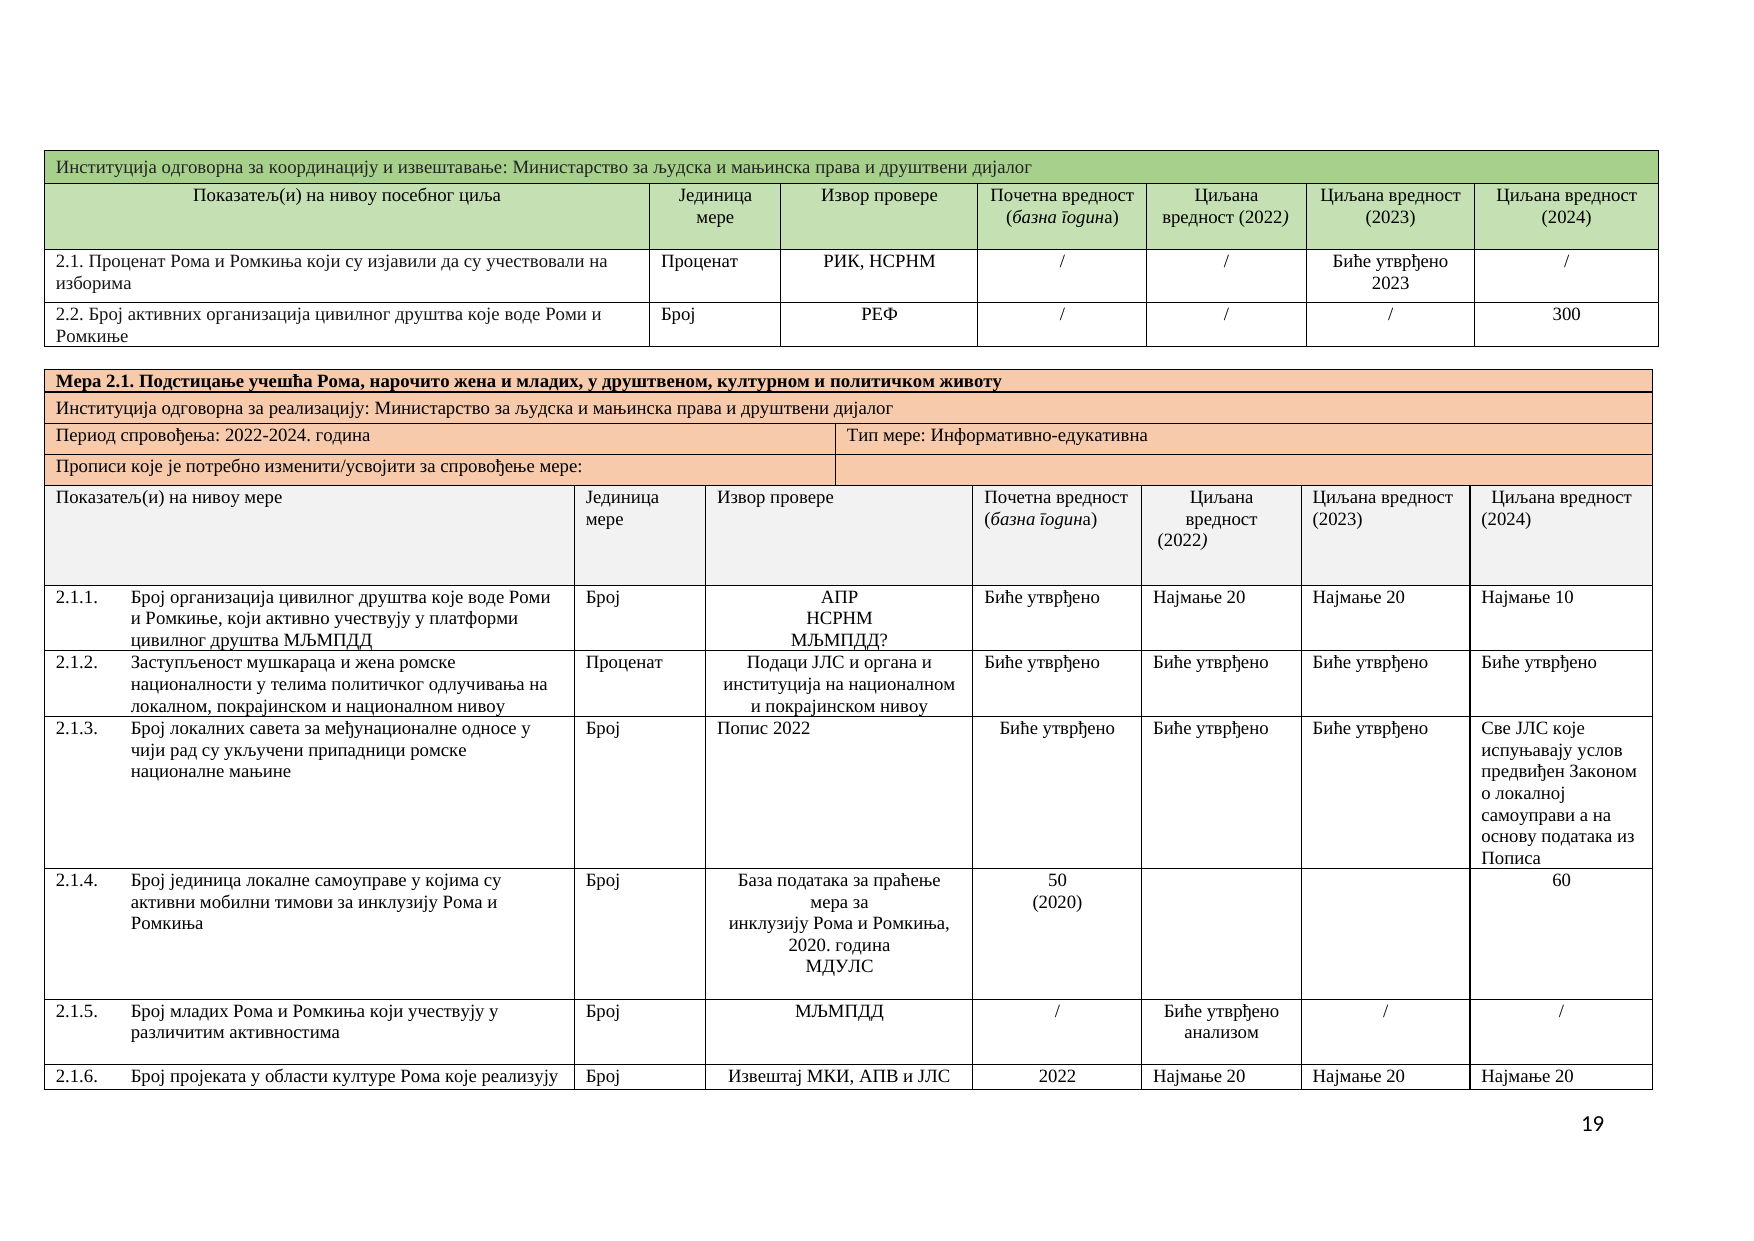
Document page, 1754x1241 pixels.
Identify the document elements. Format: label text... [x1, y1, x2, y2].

table_cell / [978, 250, 1146, 302]
table_cell Број [650, 303, 780, 346]
table_cell / [1302, 1000, 1469, 1064]
table_cell Најмање 20 [1302, 1065, 1469, 1089]
table_cell 2022 [973, 1065, 1141, 1089]
table_cell Почетна вредност (базна година) [973, 486, 1141, 585]
table_cell Најмање 20 [1142, 586, 1301, 650]
table_cell База података за праћење мера за инклузију Рома и Ромкиња, 2020. година МДУЛС [706, 869, 972, 998]
table_cell 2.2. Број активних организација цивилног друштва које воде Роми и Ромкиње [45, 303, 649, 346]
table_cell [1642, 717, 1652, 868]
table_cell 300 [1475, 303, 1658, 346]
table_cell Биће утврђено [973, 717, 1141, 868]
table_cell Проценат [575, 651, 705, 716]
table_cell Најмање 20 [1142, 1065, 1301, 1089]
table_cell 60 [1471, 869, 1652, 998]
table_cell Извор провере [706, 486, 972, 585]
table_cell Циљaна вредност (2023) [1302, 486, 1469, 585]
table_cell Број организација цивилног друштва које воде Роми и Ромкиње, који активно учествују у платформи цивилног друштва МЉМПДД [45, 586, 574, 650]
table_cell 2.1. Проценат Рома и Ромкиња који су изјавили да су учествовали на изборима [45, 250, 649, 302]
table_cell / [1307, 303, 1474, 346]
table_cell Показатељ(и) на нивоу посебног циља [45, 184, 649, 249]
table_cell Број јединица локалне самоуправе у којима су активни мобилни тимови за инклузију Рома и Ромкиња [45, 869, 574, 998]
table_cell Број [575, 717, 705, 868]
table_cell Тип мере: Информативно-едукативна [836, 424, 1652, 454]
table_cell Период спровођења: 2022-2024. година [45, 424, 835, 454]
table_cell Биће утврђено [973, 586, 1141, 650]
table_cell / [978, 303, 1146, 346]
table_cell Прописи које је потребно изменити/усвојити за спровођење мере: [45, 455, 835, 485]
table_cell Циљaна вредност (2023) [1307, 184, 1474, 249]
table_cell / [973, 1000, 1141, 1064]
table_cell 50 (2020) [973, 869, 1141, 998]
table_cell Проценат [650, 250, 780, 302]
table_cell Најмање 20 [1471, 1065, 1652, 1089]
table_cell Биће утврђено анализом [1142, 1000, 1301, 1064]
table_cell Показатељ(и) на нивоу мере [45, 486, 574, 585]
table_cell Биће утврђено [1142, 717, 1301, 868]
table_cell Циљaна вредност (2024) [1475, 184, 1658, 249]
table_cell / [1147, 303, 1306, 346]
table_cell Институција одговорна за координацију и извештавање: Министарство за људска и мањинска права и друштвени дијалог [45, 151, 1658, 183]
table_cell [1302, 869, 1469, 998]
table_cell Циљaна вредност (2022) [1142, 486, 1301, 585]
table_cell Број [575, 586, 705, 650]
table_cell Подаци ЈЛС и органа и институција на националном и покрајинском нивоу [706, 651, 972, 716]
table_cell МЉМПДД [706, 1000, 972, 1064]
table_cell Број [575, 869, 705, 998]
table_cell Број [575, 1065, 705, 1089]
table_cell Биће утврђено [973, 651, 1141, 716]
table_cell Најмање 10 [1471, 586, 1652, 650]
table_cell / [1475, 250, 1658, 302]
table_cell Биће утврђено [1302, 717, 1469, 868]
table_cell Попис 2022 [706, 717, 972, 868]
table_cell Најмање 20 [1302, 586, 1469, 650]
table_cell Биће утврђено [1471, 651, 1652, 716]
table_cell Jединица мере [650, 184, 780, 249]
table_cell [836, 455, 1652, 485]
table_cell Заступљеност мушкараца и жена ромске националности у телима политичког одлучивања на локалном, покрајинском и националном нивоу [45, 651, 574, 716]
table_cell РЕФ [781, 303, 977, 346]
table_cell Почетна вредност (базна година) [978, 184, 1146, 249]
table_header Мера 2.1. Подстицање учешћа Рома, нарочито жена и младих, у друштвеном, културном и политичком животу [45, 370, 1652, 391]
table_cell Број локалних савета за међунационалне односе у чији рад су укључени припадници ромске националне мањине [45, 717, 574, 868]
table_cell / [1471, 1000, 1652, 1064]
table_cell Циљaна вредност (2022) [1147, 184, 1306, 249]
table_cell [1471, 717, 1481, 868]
table_cell Број [575, 1000, 705, 1064]
table_cell Биће утврђено [1142, 651, 1301, 716]
table_cell Институција одговорна за реализацију: Министарство за људска и мањинска права и друштвени дијалог [45, 393, 1652, 423]
table_cell / [1147, 250, 1306, 302]
table_cell Број младих Рома и Ромкиња који учествују у различитим активностима [45, 1000, 574, 1064]
table_cell Биће утврђено [1302, 651, 1469, 716]
table_cell Циљaна вредност (2024) [1471, 486, 1652, 585]
table_cell Jединица мере [575, 486, 705, 585]
table_cell Извор провере [781, 184, 977, 249]
table_cell Биће утврђено 2023 [1307, 250, 1474, 302]
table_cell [45, 1065, 574, 1089]
table_cell РИК, НСРНМ [781, 250, 977, 302]
table_cell [1142, 869, 1301, 998]
